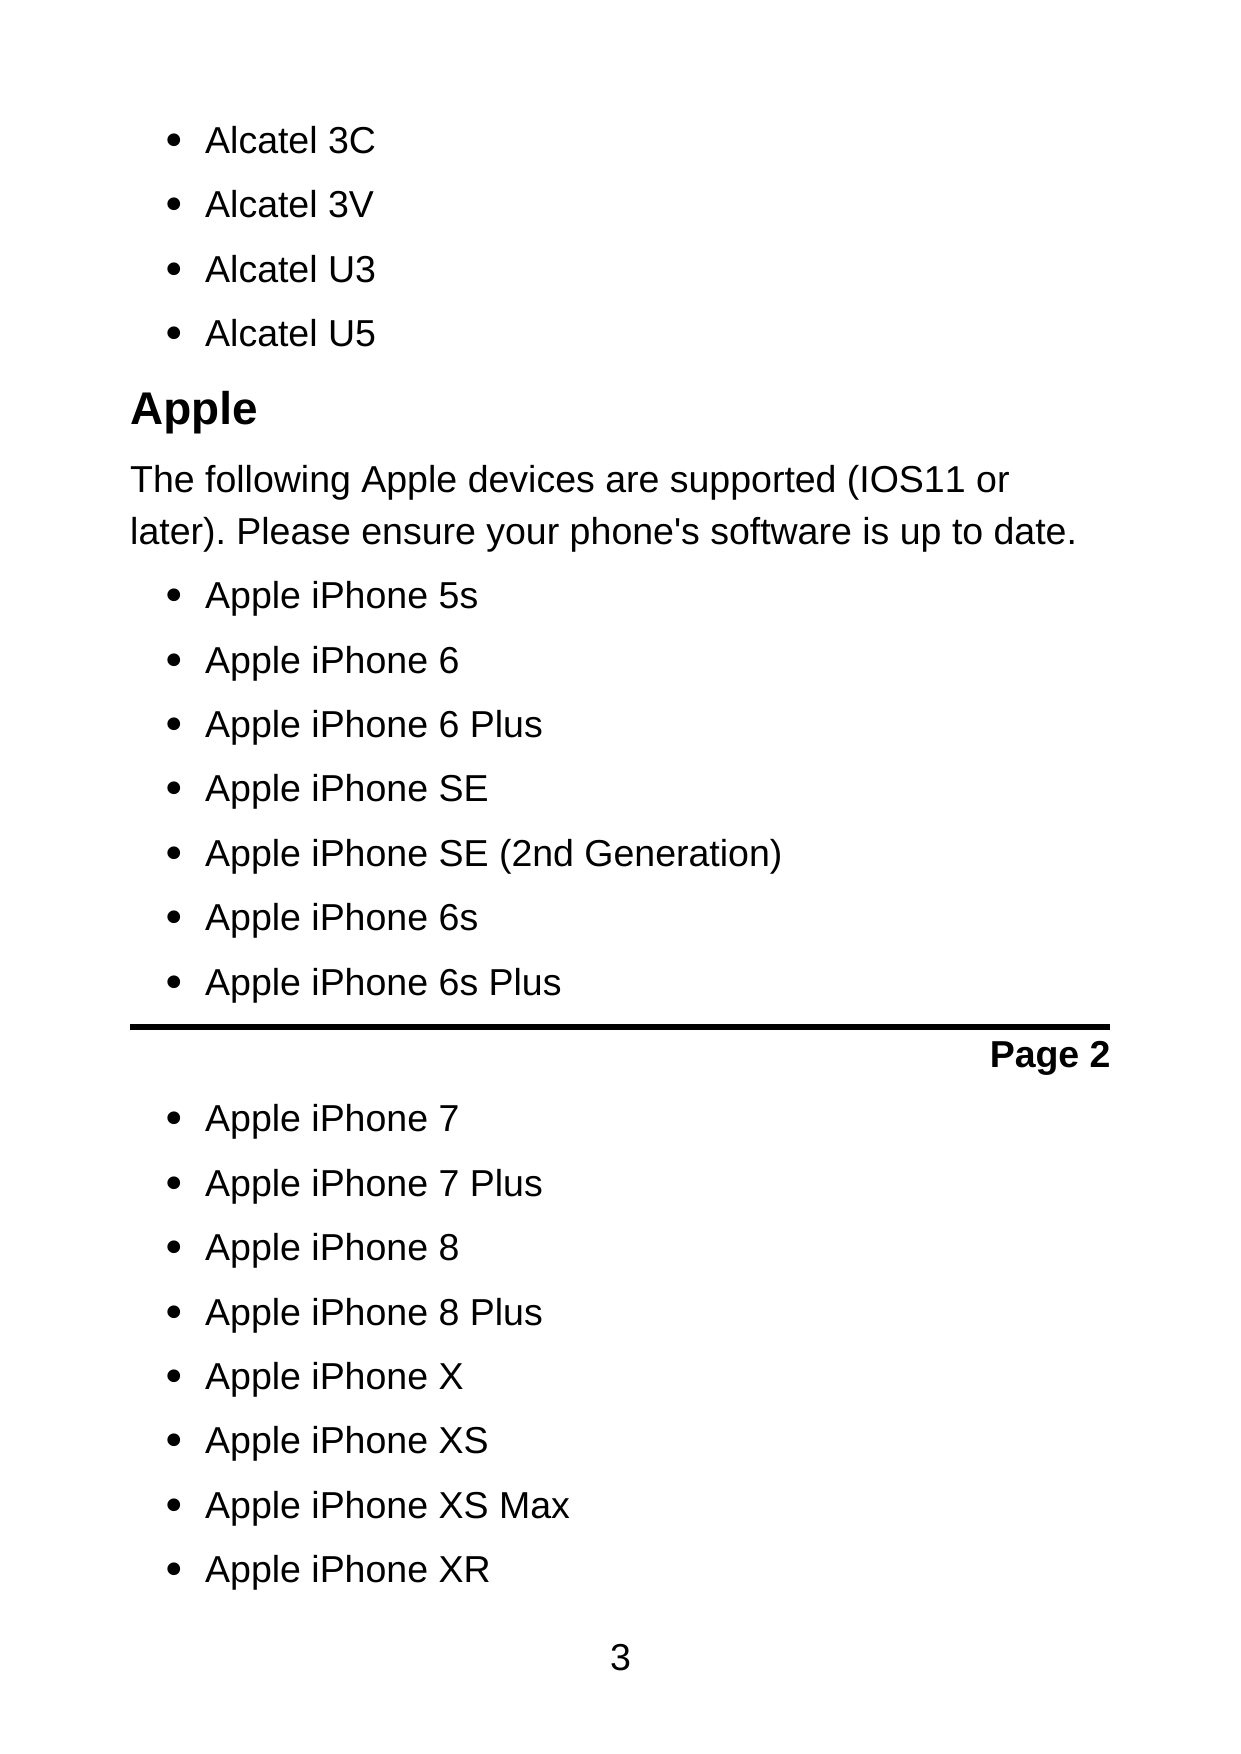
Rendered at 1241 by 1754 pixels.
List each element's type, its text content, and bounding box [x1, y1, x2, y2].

list Alcatel U3 [167, 247, 1110, 290]
list Apple iPhone SE [167, 767, 1110, 810]
list Apple iPhone 6 [167, 638, 1110, 681]
list Apple iPhone XS Max [167, 1483, 1110, 1526]
list Apple iPhone 5s [167, 573, 1110, 617]
list Apple iPhone 6s Plus [167, 960, 1110, 1003]
list Alcatel 3C [167, 118, 1110, 161]
text The following Apple devices are supported (IOS11 or later). Please ensure your phone's software is up to date. [130, 458, 1110, 552]
list Alcatel U5 [167, 311, 1110, 354]
list Alcatel 3V [167, 182, 1110, 226]
list Apple iPhone XR [167, 1547, 1110, 1590]
text Page 2 [130, 1030, 1110, 1076]
list Apple iPhone SE (2nd Generation) [167, 831, 1110, 874]
list Apple iPhone XS [167, 1418, 1110, 1462]
subtitle Apple [130, 382, 1110, 434]
list Apple iPhone X [167, 1354, 1110, 1397]
list Apple iPhone 6 Plus [167, 702, 1110, 745]
list Apple iPhone 8 Plus [167, 1290, 1110, 1333]
list Apple iPhone 7 Plus [167, 1161, 1110, 1204]
list Apple iPhone 8 [167, 1225, 1110, 1268]
list Apple iPhone 6s [167, 895, 1110, 938]
list Apple iPhone 7 [167, 1097, 1110, 1140]
